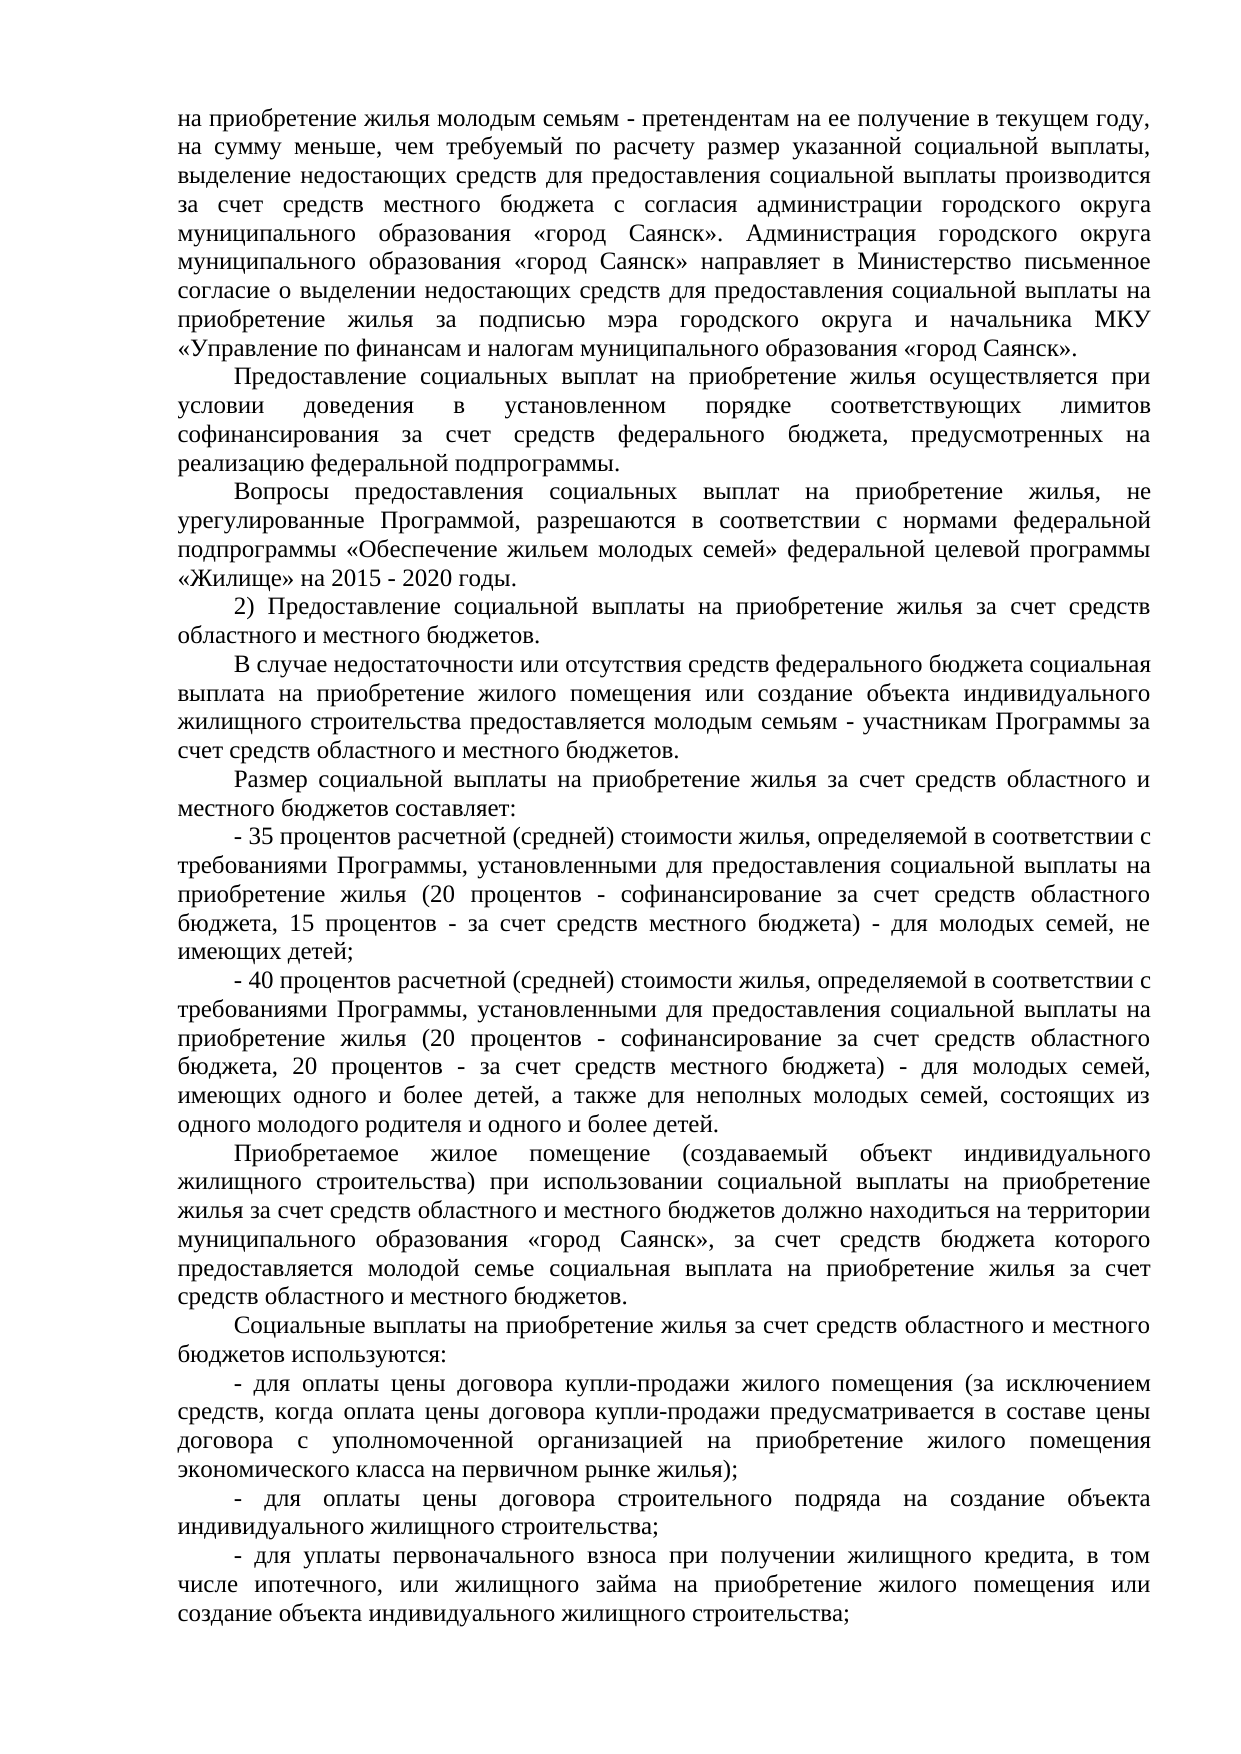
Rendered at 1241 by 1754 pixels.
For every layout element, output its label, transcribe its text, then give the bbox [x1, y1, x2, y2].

text - 35 процентов расчетной (средней) стоимости жилья, определяемой в соответствии с требованиями Программы, установленными для предоставления социальной выплаты на приобретение жилья (20 процентов - софинансирование за счет средств областного бюджета, 15 процентов - за счет средств местного бюджета) - для молодых семей, не имеющих детей; [177, 821, 1152, 965]
text В случае недостаточности или отсутствия средств федерального бюджета социальная выплата на приобретение жилого помещения или создание объекта индивидуального жилищного строительства предоставляется молодым семьям - участникам Программы за счет средств областного и местного бюджетов. [177, 649, 1152, 764]
text Социальные выплаты на приобретение жилья за счет средств областного и местного бюджетов используются: [177, 1310, 1152, 1368]
text Вопросы предоставления социальных выплат на приобретение жилья, не урегулированные Программой, разрешаются в соответствии с нормами федеральной подпрограммы «Обеспечение жильем молодых семей» федеральной целевой программы «Жилище» на 2015 - 2020 годы. [177, 476, 1152, 591]
text 2) Предоставление социальной выплаты на приобретение жилья за счет средств областного и местного бюджетов. [177, 591, 1152, 649]
text - для уплаты первоначального взноса при получении жилищного кредита, в том числе ипотечного, или жилищного займа на приобретение жилого помещения или создание объекта индивидуального жилищного строительства; [177, 1540, 1152, 1626]
text Предоставление социальных выплат на приобретение жилья осуществляется при условии доведения в установленном порядке соответствующих лимитов софинансирования за счет средств федерального бюджета, предусмотренных на реализацию федеральной подпрограммы. [177, 361, 1152, 476]
text - для оплаты цены договора купли-продажи жилого помещения (за исключением средств, когда оплата цены договора купли-продажи предусматривается в составе цены договора с уполномоченной организацией на приобретение жилого помещения экономического класса на первичном рынке жилья); [177, 1368, 1152, 1483]
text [177, 103, 1152, 361]
text - для оплаты цены договора строительного подряда на создание объекта индивидуального жилищного строительства; [177, 1483, 1152, 1540]
text Размер социальной выплаты на приобретение жилья за счет средств областного и местного бюджетов составляет: [177, 764, 1152, 821]
text Приобретаемое жилое помещение (создаваемый объект индивидуального жилищного строительства) при использовании социальной выплаты на приобретение жилья за счет средств областного и местного бюджетов должно находиться на территории муниципального образования «город Саянск», за счет средств бюджета которого предоставляется молодой семье социальная выплата на приобретение жилья за счет средств областного и местного бюджетов. [177, 1138, 1152, 1310]
text - 40 процентов расчетной (средней) стоимости жилья, определяемой в соответствии с требованиями Программы, установленными для предоставления социальной выплаты на приобретение жилья (20 процентов - софинансирование за счет средств областного бюджета, 20 процентов - за счет средств местного бюджета) - для молодых семей, имеющих одного и более детей, а также для неполных молодых семей, состоящих из одного молодого родителя и одного и более детей. [177, 965, 1152, 1138]
